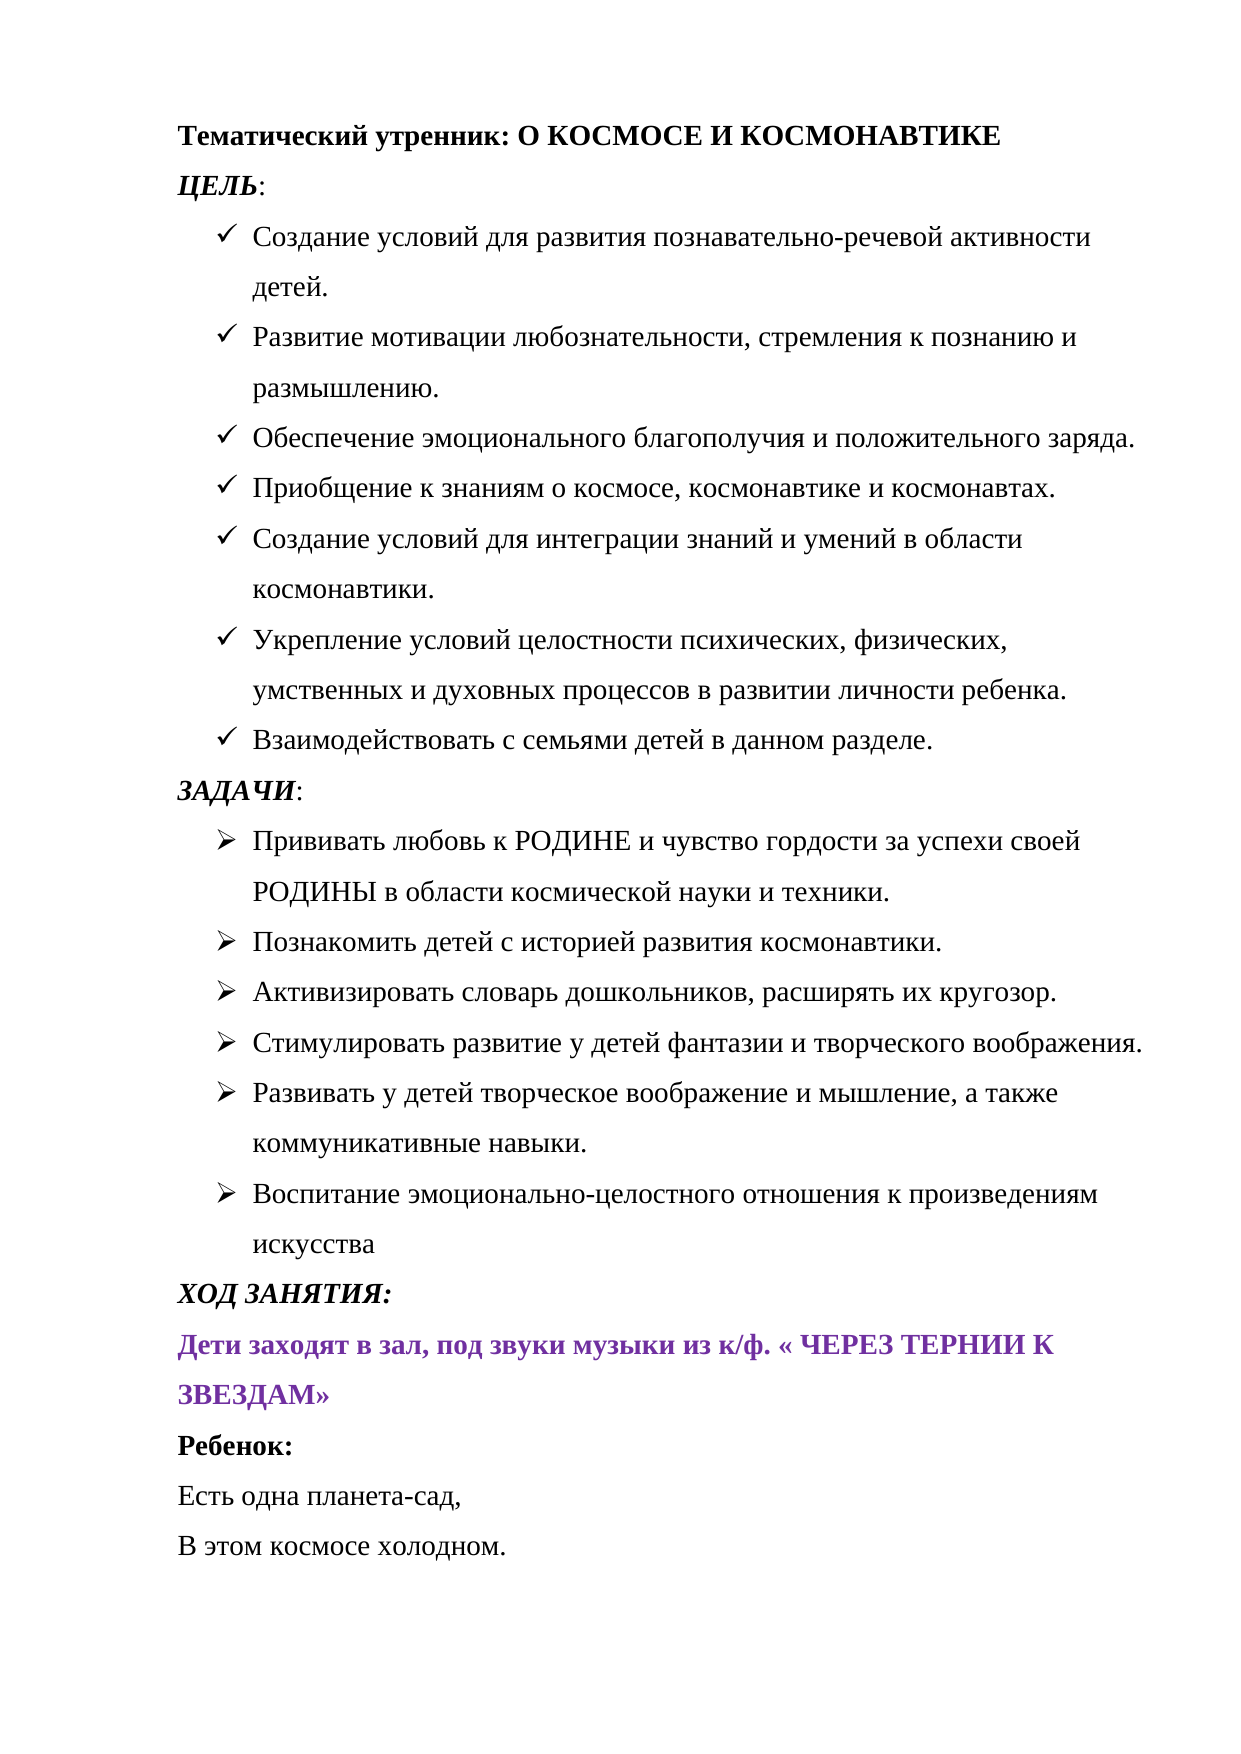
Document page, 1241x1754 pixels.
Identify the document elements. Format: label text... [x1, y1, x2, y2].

list Обеспечение эмоционального благополучия и положительного заряда. [215, 420, 1152, 454]
list Воспитание эмоционально-целостного отношения к произведениям искусства [215, 1176, 1152, 1260]
list Приобщение к знаниям о космосе, космонавтике и космонавтах. [215, 471, 1152, 504]
text Ребенок: [177, 1428, 1152, 1461]
text Тематический утренник: О КОСМОСЕ И КОСМОНАВТИКЕ [177, 118, 1152, 152]
list Активизировать словарь дошкольников, расширять их кругозор. [215, 974, 1152, 1008]
list Развитие мотивации любознательности, стремления к познанию и размышлению. [215, 319, 1152, 403]
list Познакомить детей с историей развития космонавтики. [215, 924, 1152, 958]
text Дети заходят в зал, под звуки музыки из к/ф. « ЧЕРЕЗ ТЕРНИИ К ЗВЕЗДАМ» [177, 1327, 1152, 1411]
list Создание условий для развития познавательно-речевой активности детей. [215, 219, 1152, 303]
list Прививать любовь к РОДИНЕ и чувство гордости за успехи своей РОДИНЫ в области космической науки и техники. [215, 823, 1152, 907]
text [177, 1478, 1152, 1562]
text ХОД ЗАНЯТИЯ: [177, 1277, 1152, 1310]
list Укрепление условий целостности психических, физических, умственных и духовных процессов в развитии личности ребенка. [215, 622, 1152, 706]
list ЗАДАЧИ: [177, 773, 1152, 806]
list Создание условий для интеграции знаний и умений в области космонавтики. [215, 521, 1152, 605]
text ЦЕЛЬ: [177, 168, 1152, 202]
list Стимулировать развитие у детей фантазии и творческого воображения. [215, 1025, 1152, 1058]
list Развивать у детей творческое воображение и мышление, а также коммуникативные навыки. [215, 1075, 1152, 1159]
list Взаимодействовать с семьями детей в данном разделе. [215, 722, 1152, 756]
